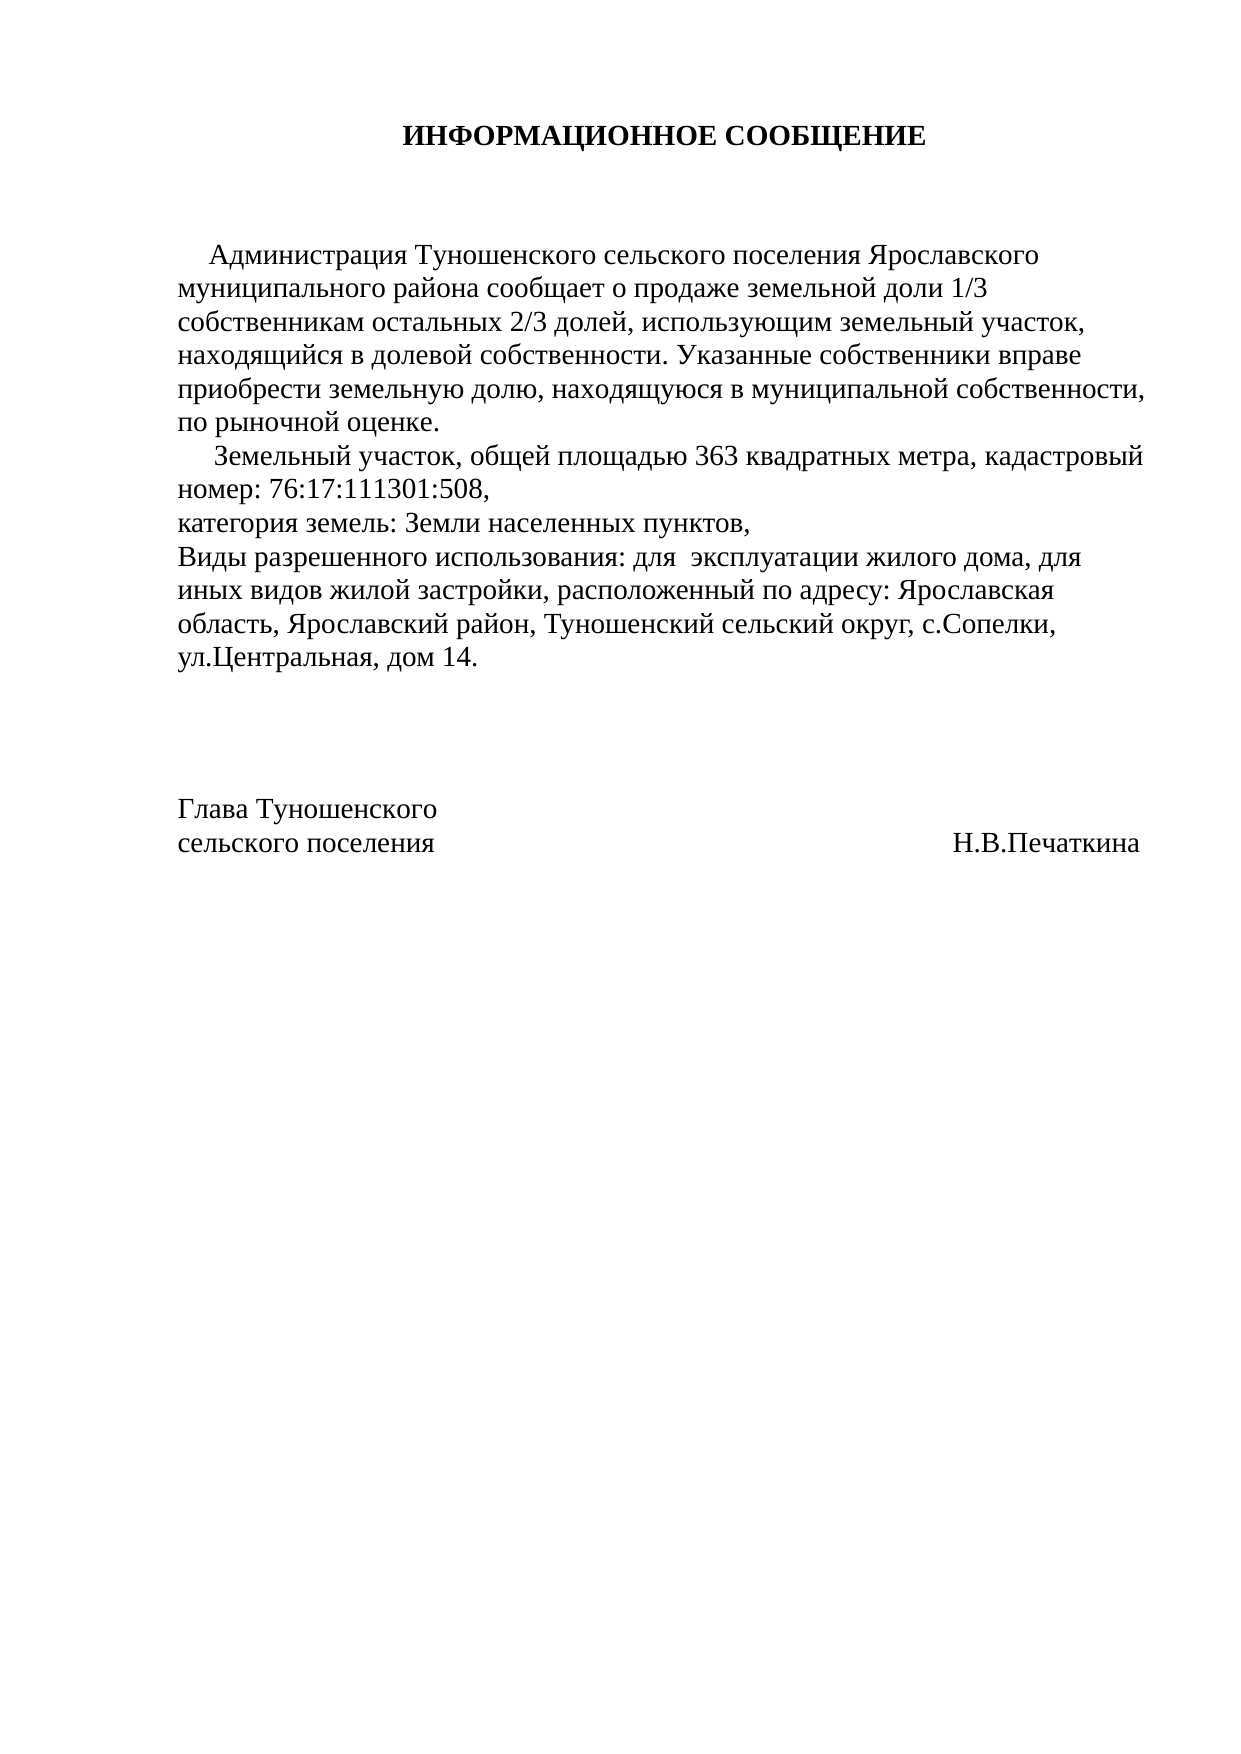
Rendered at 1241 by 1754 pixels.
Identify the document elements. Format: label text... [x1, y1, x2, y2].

text ИНФОРМАЦИОННОЕ СООБЩЕНИЕ [177, 118, 1152, 152]
text Администрация Туношенского сельского поселения Ярославского муниципального района сообщает о продаже земельной доли 1/3 собственникам остальных 2/3 долей, использующим земельный участок, находящийся в долевой собственности. Указанные собственники вправе приобрести земельную долю, находящуюся в муниципальной собственности, по рыночной оценке. [177, 237, 1152, 438]
text категория земель: Земли населенных пунктов, [177, 505, 1152, 539]
text Глава Туношенского [177, 792, 1152, 825]
text сельского поселения Н.В.Печаткина [177, 825, 1152, 859]
text Виды разрешенного использования: для эксплуатации жилого дома, для иных видов жилой застройки, расположенный по адресу: Ярославская область, Ярославский район, Туношенский сельский округ, с.Сопелки, ул.Центральная, дом 14. [177, 539, 1152, 673]
text Земельный участок, общей площадью 363 квадратных метра, кадастровый номер: 76:17:111301:508, [177, 438, 1152, 505]
